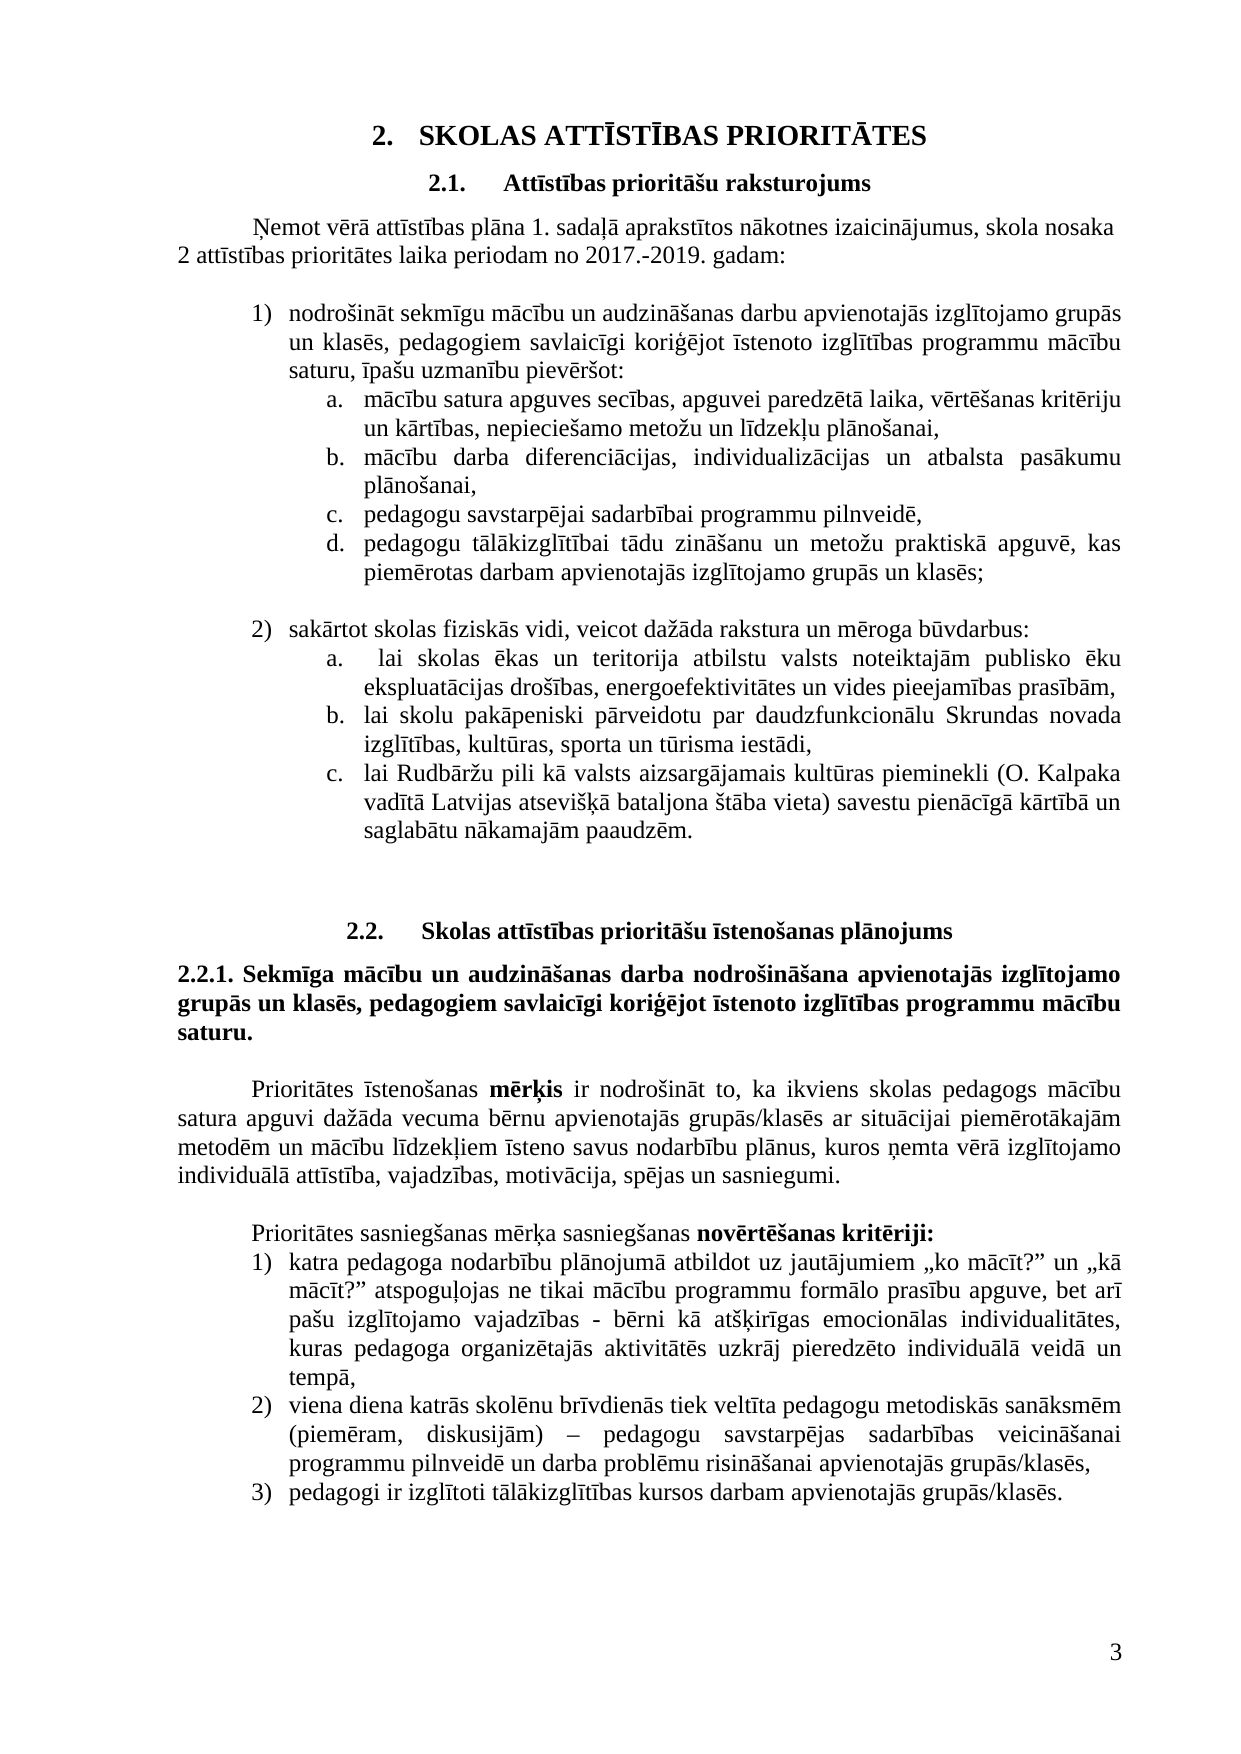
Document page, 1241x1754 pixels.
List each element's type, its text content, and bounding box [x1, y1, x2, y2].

subtitle SKOLAS ATTĪSTĪBAS PRIORITĀTES [177, 118, 1122, 152]
subtitle Prioritātes sasniegšanas mērķa sasniegšanas novērtēšanas kritēriji: [177, 1218, 1122, 1247]
subtitle Skolas attīstības prioritāšu īstenošanas plānojums [177, 916, 1122, 945]
subtitle Prioritātes īstenošanas mērķis ir nodrošināt to, ka ikviens skolas pedagogs mācību satura apguvi dažāda vecuma bērnu apvienotajās grupās/klasēs ar situācijai piemērotākajām metodēm un mācību līdzekļiem īsteno savus nodarbību plānus, kuros ņemta vērā izglītojamo individuālā attīstība, vajadzības, motivācija, spējas un sasniegumi. [177, 1074, 1122, 1189]
list nodrošināt sekmīgu mācību un audzināšanas darbu apvienotajās izglītojamo grupās un klasēs, pedagogiem savlaicīgi koriģējot īstenoto izglītības programmu mācību saturu, īpašu uzmanību pievēršot: [251, 298, 1122, 384]
list mācību satura apguves secības, apguvei paredzētā laika, vērtēšanas kritēriju un kārtības, nepieciešamo metožu un līdzekļu plānošanai, [326, 384, 1122, 442]
list lai skolas ēkas un teritorija atbilstu valsts noteiktajām publisko ēku ekspluatācijas drošības, energoefektivitātes un vides pieejamības prasībām, [326, 643, 1122, 700]
subtitle 2.2.1. Sekmīga mācību un audzināšanas darba nodrošināšana apvienotajās izglītojamo grupās un klasēs, pedagogiem savlaicīgi koriģējot īstenoto izglītības programmu mācību saturu. [177, 959, 1122, 1045]
list sakārtot skolas fiziskās vidi, veicot dažāda rakstura un mēroga būvdarbus: [251, 614, 1122, 643]
subtitle Ņemot vērā attīstības plāna 1. sadaļā aprakstītos nākotnes izaicinājumus, skola nosaka 2 attīstības prioritātes laika periodam no 2017.-2019. gadam: [177, 212, 1122, 269]
subtitle katra pedagoga nodarbību plānojumā atbildot uz jautājumiem „ko mācīt?” un „kā mācīt?” atspoguļojas ne tikai mācību programmu formālo prasību apguve, bet arī pašu izglītojamo vajadzības - bērni kā atšķirīgas emocionālas individualitātes, kuras pedagoga organizētajās aktivitātēs uzkrāj pieredzēto individuālā veidā un tempā, [251, 1247, 1122, 1390]
subtitle Attīstības prioritāšu raksturojums [177, 168, 1122, 197]
list lai Rudbāržu pili kā valsts aizsargājamais kultūras pieminekli (O. Kalpaka vadītā Latvijas atsevišķā bataljona štāba vieta) savestu pienācīgā kārtībā un saglabātu nākamajām paaudzēm. [326, 758, 1122, 844]
list mācību darba diferenciācijas, individualizācijas un atbalsta pasākumu plānošanai, [326, 442, 1122, 499]
subtitle viena diena katrās skolēnu brīvdienās tiek veltīta pedagogu metodiskās sanāksmēm (piemēram, diskusijām) – pedagogu savstarpējas sadarbības veicināšanai programmu pilnveidē un darba problēmu risināšanai apvienotajās grupās/klasēs, [251, 1390, 1122, 1477]
list pedagogu tālākizglītībai tādu zināšanu un metožu praktiskā apguvē, kas piemērotas darbam apvienotajās izglītojamo grupās un klasēs; [326, 528, 1122, 585]
list pedagogu savstarpējai sadarbībai programmu pilnveidē, [326, 499, 1122, 528]
list lai skolu pakāpeniski pārveidotu par daudzfunkcionālu Skrundas novada izglītības, kultūras, sporta un tūrisma iestādi, [326, 700, 1122, 758]
subtitle pedagogi ir izglītoti tālākizglītības kursos darbam apvienotajās grupās/klasēs. [251, 1477, 1122, 1505]
